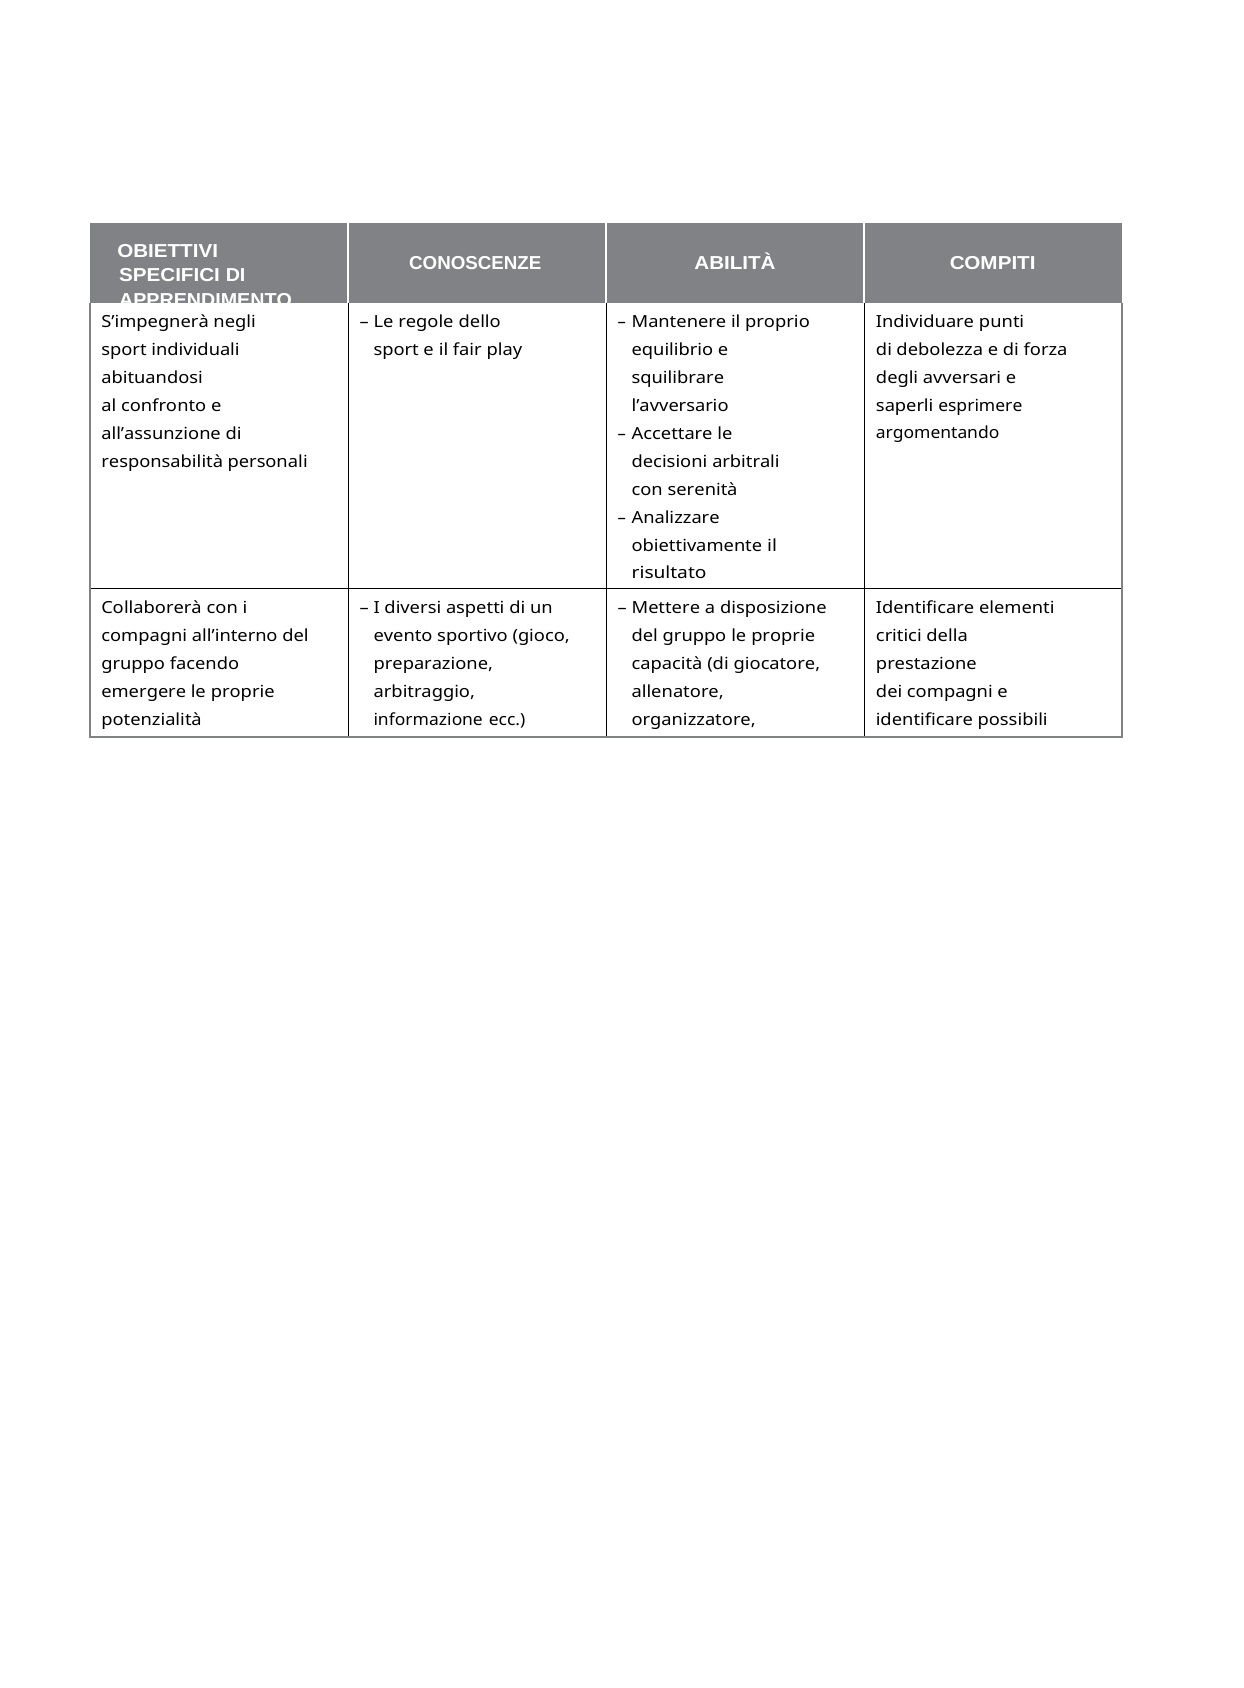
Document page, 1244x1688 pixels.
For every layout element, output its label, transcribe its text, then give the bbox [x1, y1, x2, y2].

table_header CONOSCENZE [349, 223, 605, 303]
table_cell – Mettere a disposizione del gruppo le proprie capacità (di giocatore, allenatore, organizzatore, arbitro ecc.) [607, 589, 864, 736]
table_cell Collaborerà con i compagni all’interno del gruppo facendo emergere le proprie potenzialità [91, 589, 348, 736]
table_header COMPITI [865, 223, 1122, 303]
table_cell Individuare punti di debolezza e di forza degli avversari e saperli esprimere argomentando [865, 303, 1121, 588]
table_cell Mantenere il proprio equilibrio e squilibrare l’avversario Accettare le decisioni arbitrali con serenità Analizzare obiettivamente il risultato di una performance o di una partita Rispettare indicazioni, regole e turni [607, 303, 864, 588]
table_cell Identificare elementi critici della prestazione dei compagni e identificare possibili correttivi motivandone le proposte [865, 589, 1121, 736]
table_header OBIETTIVI SPECIFICI DI APPRENDIMENTO [90, 223, 347, 303]
table_header ABILITÀ [607, 223, 863, 303]
table_cell S’impegnerà negli sport individuali abituandosi al confronto e all’assunzione di responsabilità personali [91, 303, 348, 588]
table_cell – I diversi aspetti di un evento sportivo (gioco, preparazione, arbitraggio, informazione ecc.) [349, 589, 606, 736]
table_cell – Le regole dello sport e il fair play [349, 303, 606, 588]
